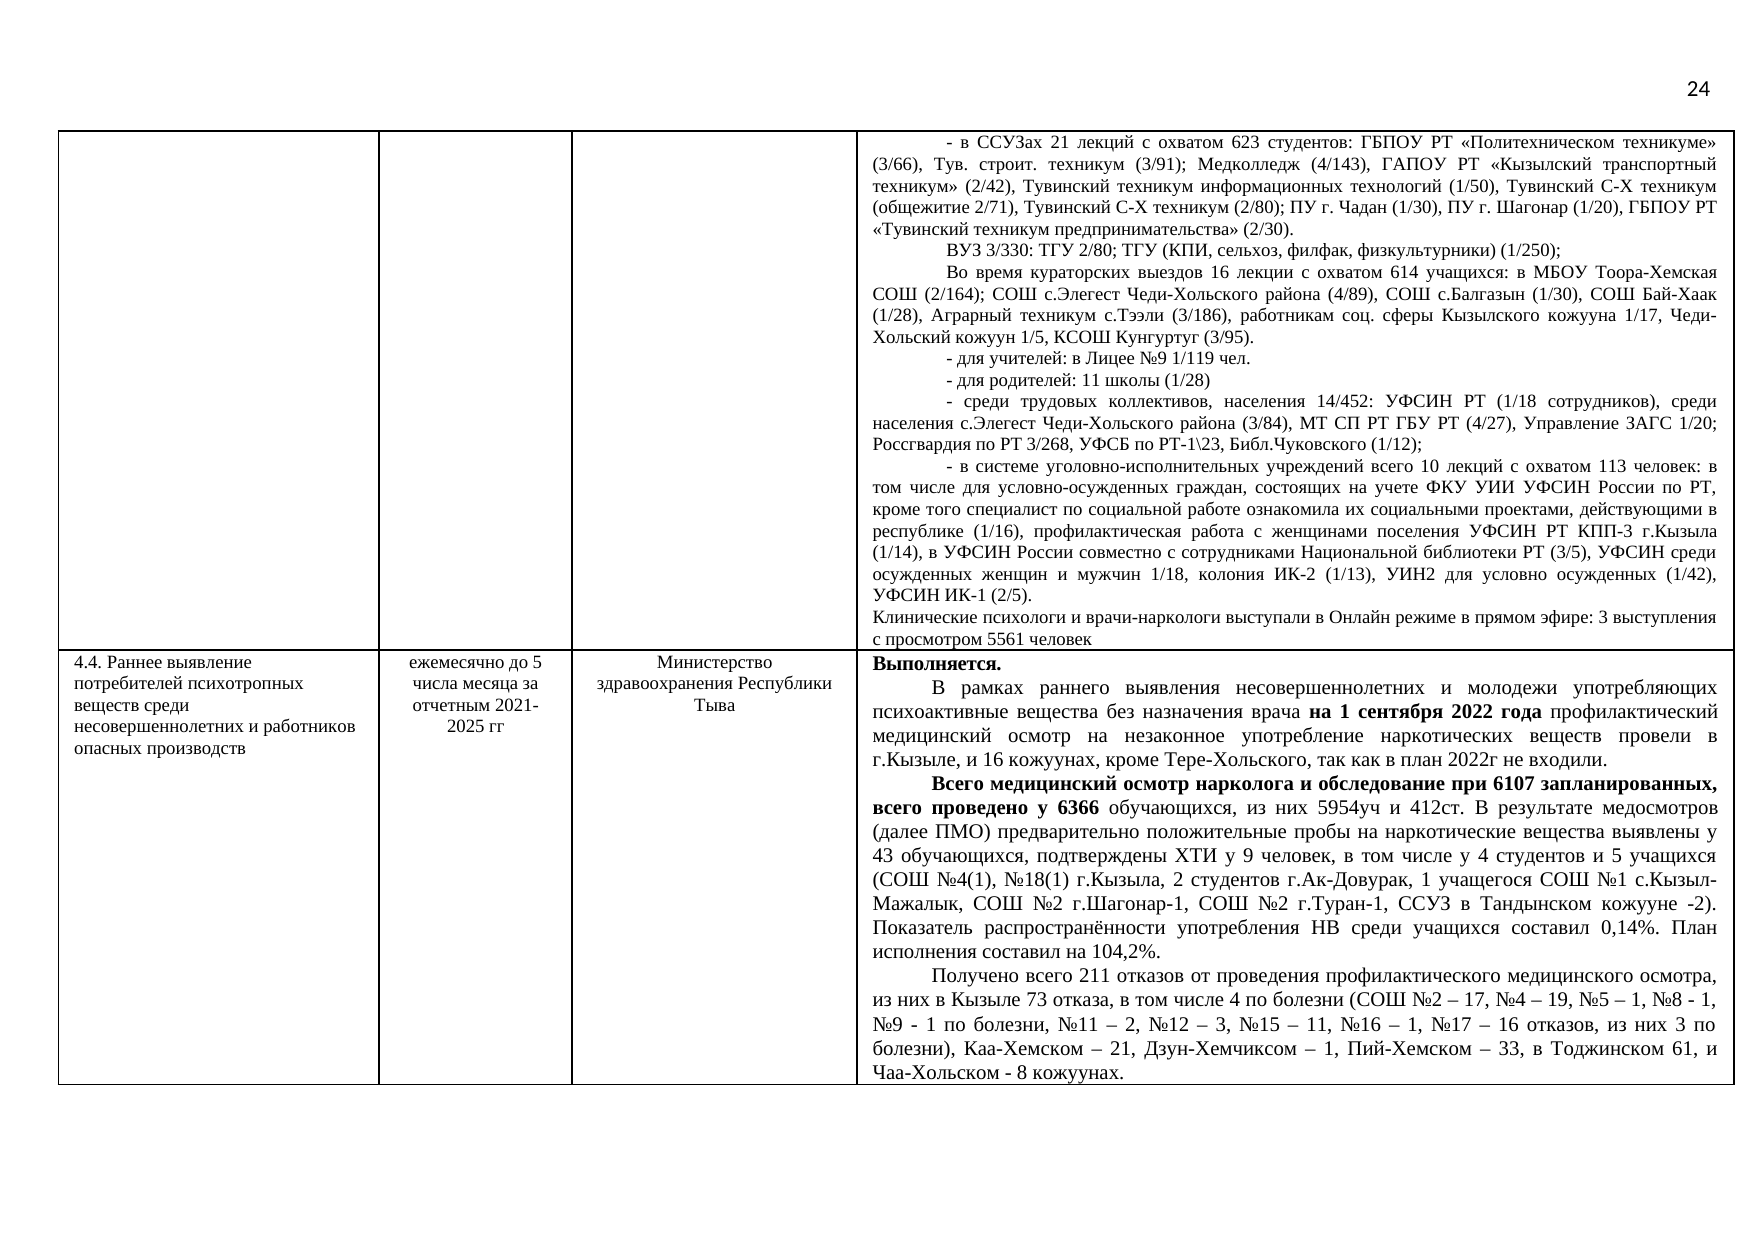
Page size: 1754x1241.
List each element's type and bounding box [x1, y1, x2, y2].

table_cell [380, 132, 571, 649]
table_cell [573, 651, 856, 1084]
table_cell [59, 651, 378, 1084]
table_cell [59, 132, 378, 649]
table_cell [380, 651, 571, 1084]
table_cell [858, 132, 1733, 649]
table_cell [858, 651, 1733, 1084]
table_cell [573, 132, 856, 649]
